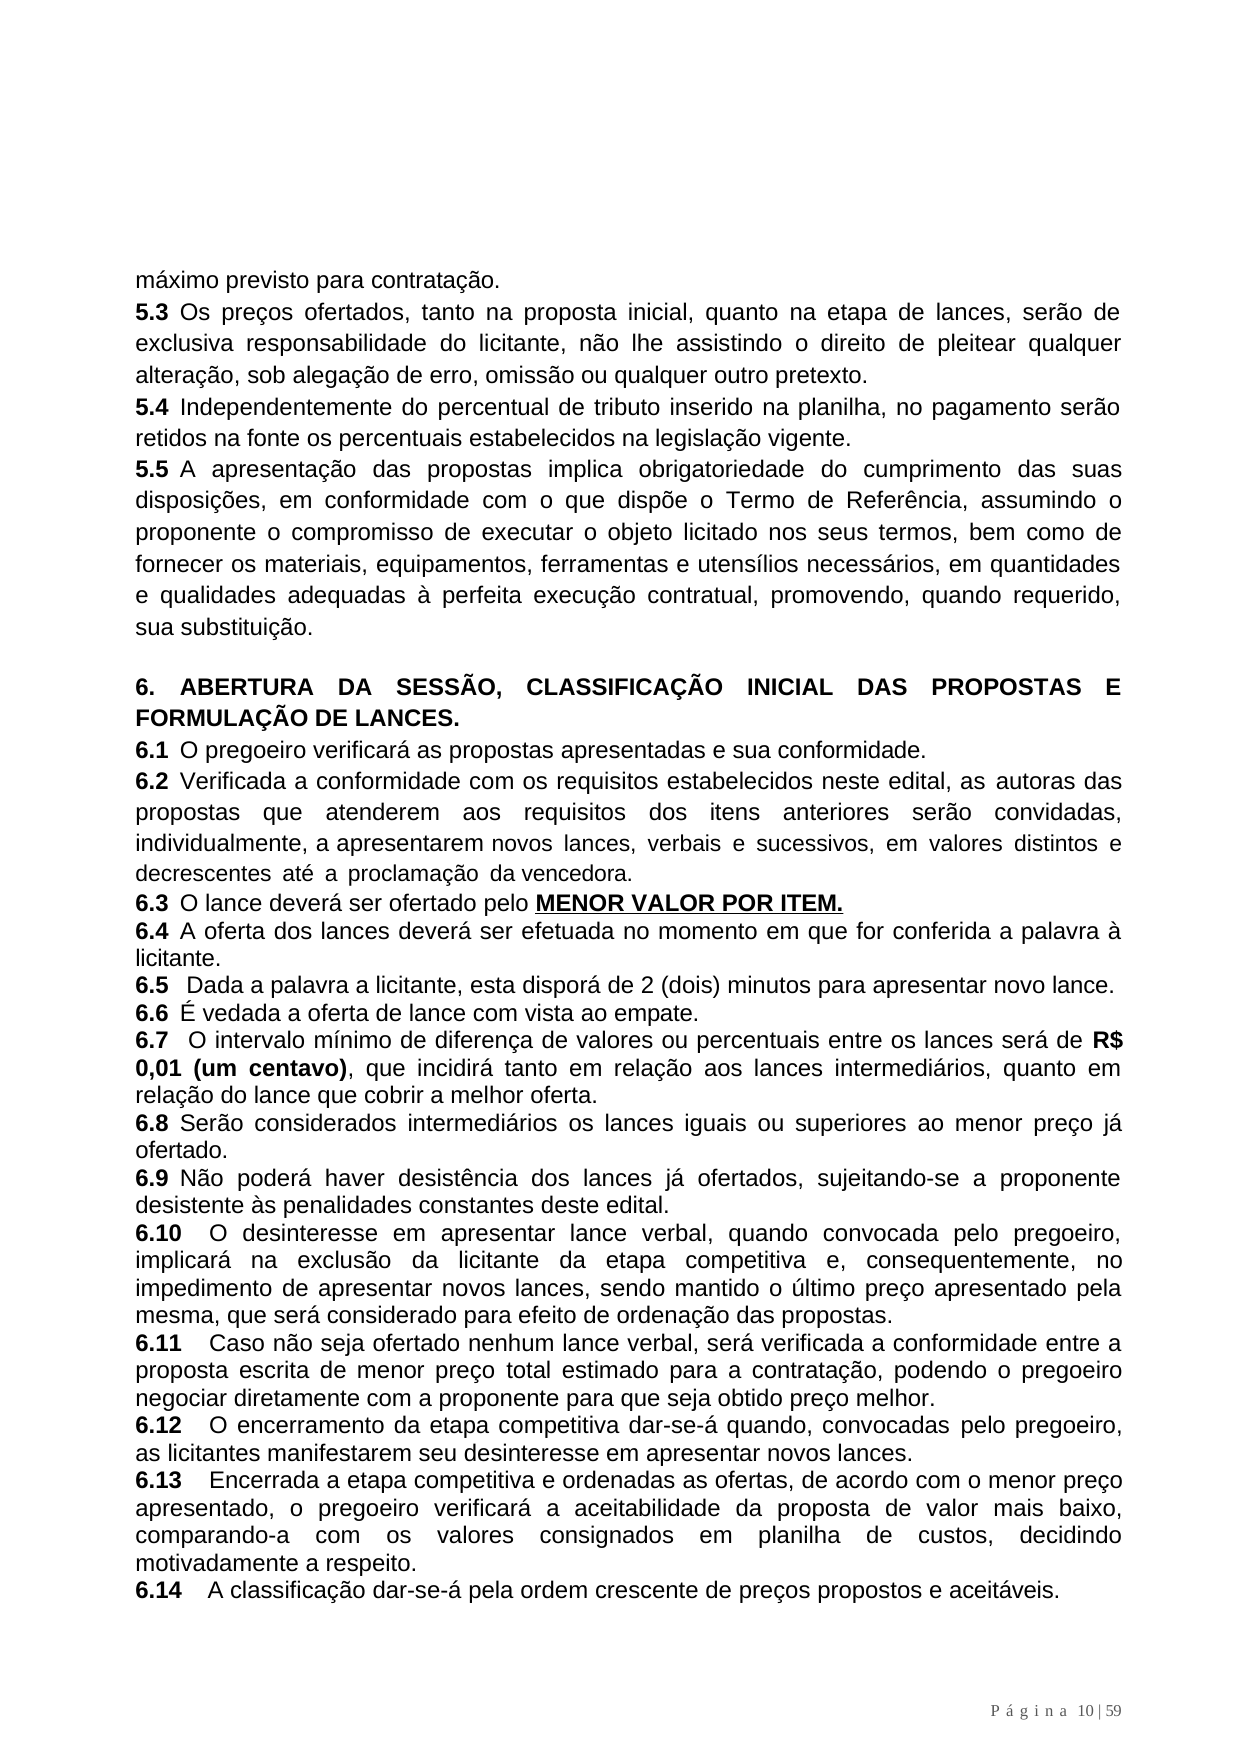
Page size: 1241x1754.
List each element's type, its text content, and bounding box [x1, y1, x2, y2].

list O pregoeiro verificará as propostas apresentadas e sua conformidade. [135, 736, 1122, 763]
list O lance deverá ser ofertado pelo MENOR VALOR POR ITEM. [135, 890, 1122, 917]
list A classificação dar-se-á pela ordem crescente de preços propostos e aceitáveis. [135, 1577, 1146, 1604]
list Dada a palavra a licitante, esta disporá de 2 (dois) minutos para apresentar novo lance. [135, 972, 1122, 999]
list O desinteresse em apresentar lance verbal, quando convocada pelo pregoeiro, implicará na exclusão da licitante da etapa competitiva e, consequentemente, no impedimento de apresentar novos lances, sendo mantido o último preço apresentado pela mesma, que será considerado para efeito de ordenação das propostas. [135, 1219, 1123, 1329]
list Encerrada a etapa competitiva e ordenadas as ofertas, de acordo com o menor preço apresentado, o pregoeiro verificará a aceitabilidade da proposta de valor mais baixo, comparando-a com os valores consignados em planilha de custos, decidindo motivadamente a respeito. [135, 1467, 1123, 1577]
subtitle ABERTURA DA SESSÃO, CLASSIFICAÇÃO INICIAL DAS PROPOSTAS E FORMULAÇÃO DE LANCES. [135, 672, 1122, 732]
list Não poderá haver desistência dos lances já ofertados, sujeitando-se a proponente desistente às penalidades constantes deste edital. [135, 1164, 1123, 1219]
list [135, 266, 1121, 293]
list Verificada a conformidade com os requisitos estabelecidos neste edital, as autoras das propostas que atenderem aos requisitos dos itens anteriores serão convidadas, individualmente, a apresentarem novos lances, verbais e sucessivos, em valores distintos e decrescentes até a proclamação da vencedora. [135, 767, 1122, 886]
list Caso não seja ofertado nenhum lance verbal, será verificada a conformidade entre a proposta escrita de menor preço total estimado para a contratação, podendo o pregoeiro negociar diretamente com a proponente para que seja obtido preço melhor. [135, 1329, 1123, 1412]
list A oferta dos lances deverá ser efetuada no momento em que for conferida a palavra à licitante. [135, 917, 1122, 972]
list A apresentação das propostas implica obrigatoriedade do cumprimento das suas disposições, em conformidade com o que dispõe o Termo de Referência, assumindo o proponente o compromisso de executar o objeto licitado nos seus termos, bem como de fornecer os materiais, equipamentos, ferramentas e utensílios necessários, em quantidades e qualidades adequadas à perfeita execução contratual, promovendo, quando requerido, sua substituição. [135, 455, 1122, 641]
list Serão considerados intermediários os lances iguais ou superiores ao menor preço já ofertado. [135, 1109, 1123, 1164]
list O encerramento da etapa competitiva dar-se-á quando, convocadas pelo pregoeiro, as licitantes manifestarem seu desinteresse em apresentar novos lances. [135, 1412, 1123, 1467]
list É vedada a oferta de lance com vista ao empate. [135, 999, 1122, 1027]
list O intervalo mínimo de diferença de valores ou percentuais entre os lances será de R$ 0,01 (um centavo), que incidirá tanto em relação aos lances intermediários, quanto em relação do lance que cobrir a melhor oferta. [135, 1027, 1123, 1109]
list Os preços ofertados, tanto na proposta inicial, quanto na etapa de lances, serão de exclusiva responsabilidade do licitante, não lhe assistindo o direito de pleitear qualquer alteração, sob alegação de erro, omissão ou qualquer outro pretexto. [135, 297, 1122, 388]
list Independentemente do percentual de tributo inserido na planilha, no pagamento serão retidos na fonte os percentuais estabelecidos na legislação vigente. [135, 392, 1121, 451]
